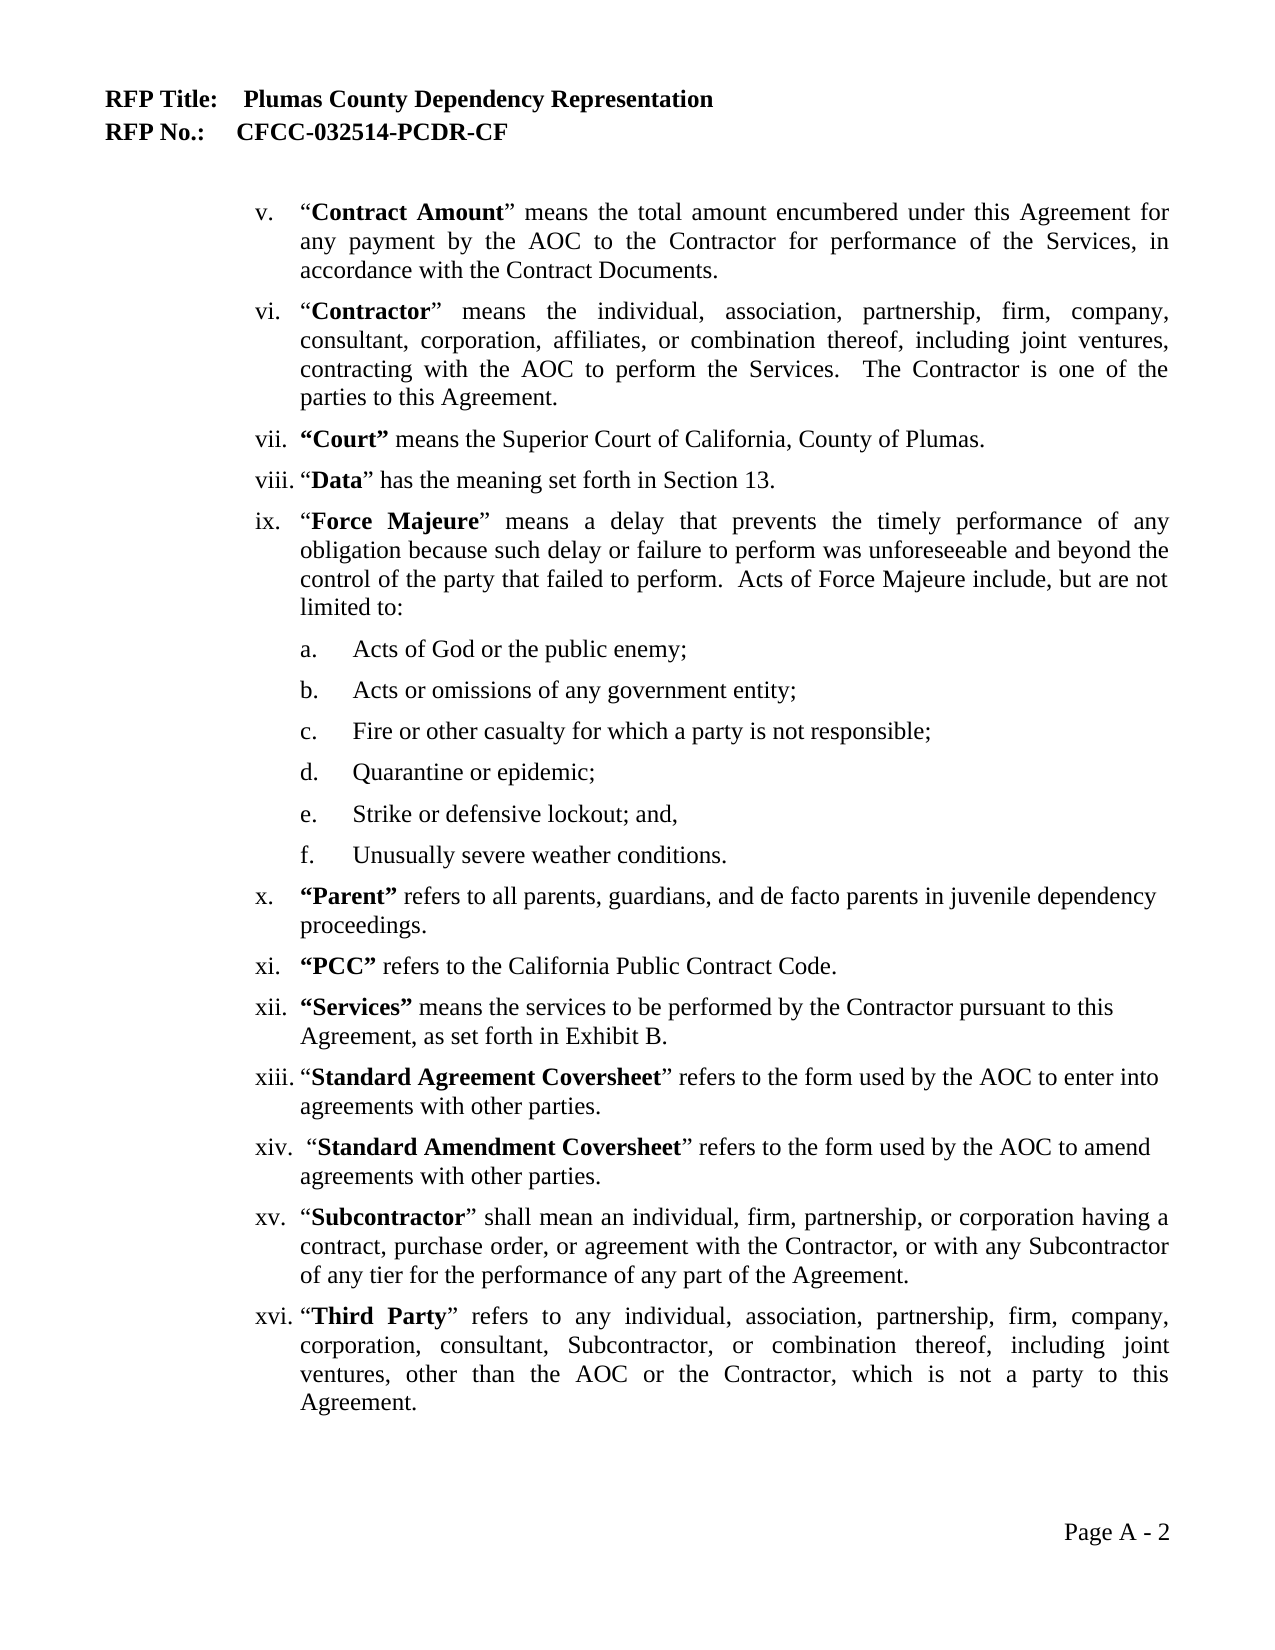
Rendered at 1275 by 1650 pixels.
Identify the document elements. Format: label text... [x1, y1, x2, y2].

list Acts of God or the public enemy; [300, 634, 1170, 662]
text “Force Majeure” means a delay that prevents the timely performance of any obligation because such delay or failure to perform was unforeseeable and beyond the control of the party that failed to perform. Acts of Force Majeure include, but are not limited to: [255, 506, 1170, 621]
text “Parent” refers to all parents, guardians, and de facto parents in juvenile dependency proceedings. [255, 881, 1170, 939]
text “Standard Agreement Coversheet” refers to the form used by the AOC to enter into agreements with other parties. [255, 1062, 1170, 1120]
text “Subcontractor” shall mean an individual, firm, partnership, or corporation having a contract, purchase order, or agreement with the Contractor, or with any Subcontractor of any tier for the performance of any part of the Agreement. [255, 1202, 1170, 1289]
list Quarantine or epidemic; [300, 757, 1170, 786]
list Acts or omissions of any government entity; [300, 675, 1170, 704]
text “PCC” refers to the California Public Contract Code. [255, 951, 1170, 980]
text “Third Party” refers to any individual, association, partnership, firm, company, corporation, consultant, Subcontractor, or combination thereof, including joint ventures, other than the AOC or the Contractor, which is not a party to this Agreement. [255, 1301, 1170, 1416]
list Strike or defensive lockout; and, [300, 799, 1170, 827]
text “Standard Amendment Coversheet” refers to the form used by the AOC to amend agreements with other parties. [255, 1132, 1170, 1190]
text “Court” means the Superior Court of California, County of Plumas. [255, 424, 1170, 452]
text “Contractor” means the individual, association, partnership, firm, company, consultant, corporation, affiliates, or combination thereof, including joint ventures, contracting with the AOC to perform the Services. The Contractor is one of the parties to this Agreement. [255, 296, 1170, 411]
text “Data” has the meaning set forth in Section 13. [255, 465, 1170, 494]
text “Contract Amount” means the total amount encumbered under this Agreement for any payment by the AOC to the Contractor for performance of the Services, in accordance with the Contract Documents. [255, 197, 1170, 284]
list Unusually severe weather conditions. [300, 840, 1170, 869]
list Fire or other casualty for which a party is not responsible; [300, 716, 1170, 745]
text “Services” means the services to be performed by the Contractor pursuant to this Agreement, as set forth in Exhibit B. [255, 992, 1170, 1050]
